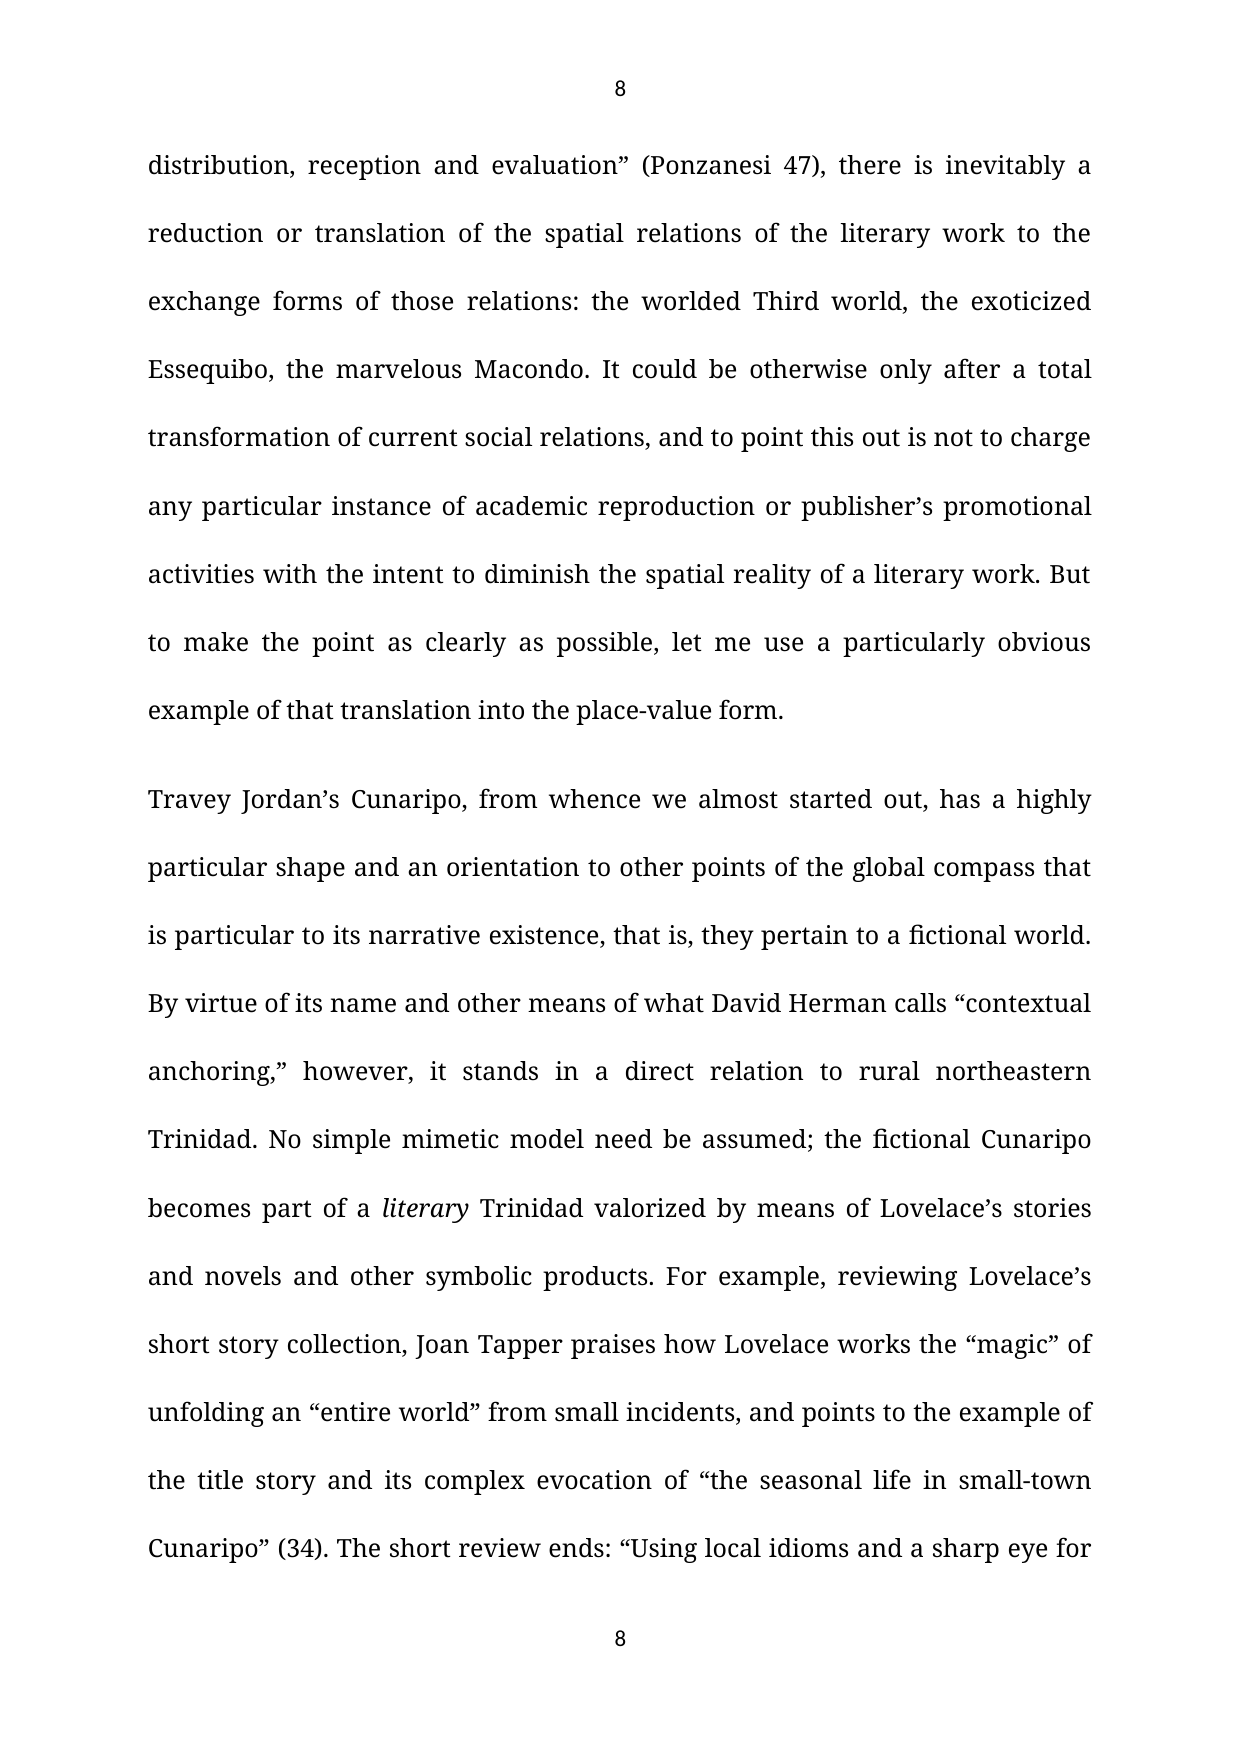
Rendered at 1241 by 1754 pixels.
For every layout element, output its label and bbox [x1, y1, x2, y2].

text [148, 148, 1093, 727]
text [148, 782, 1093, 1565]
